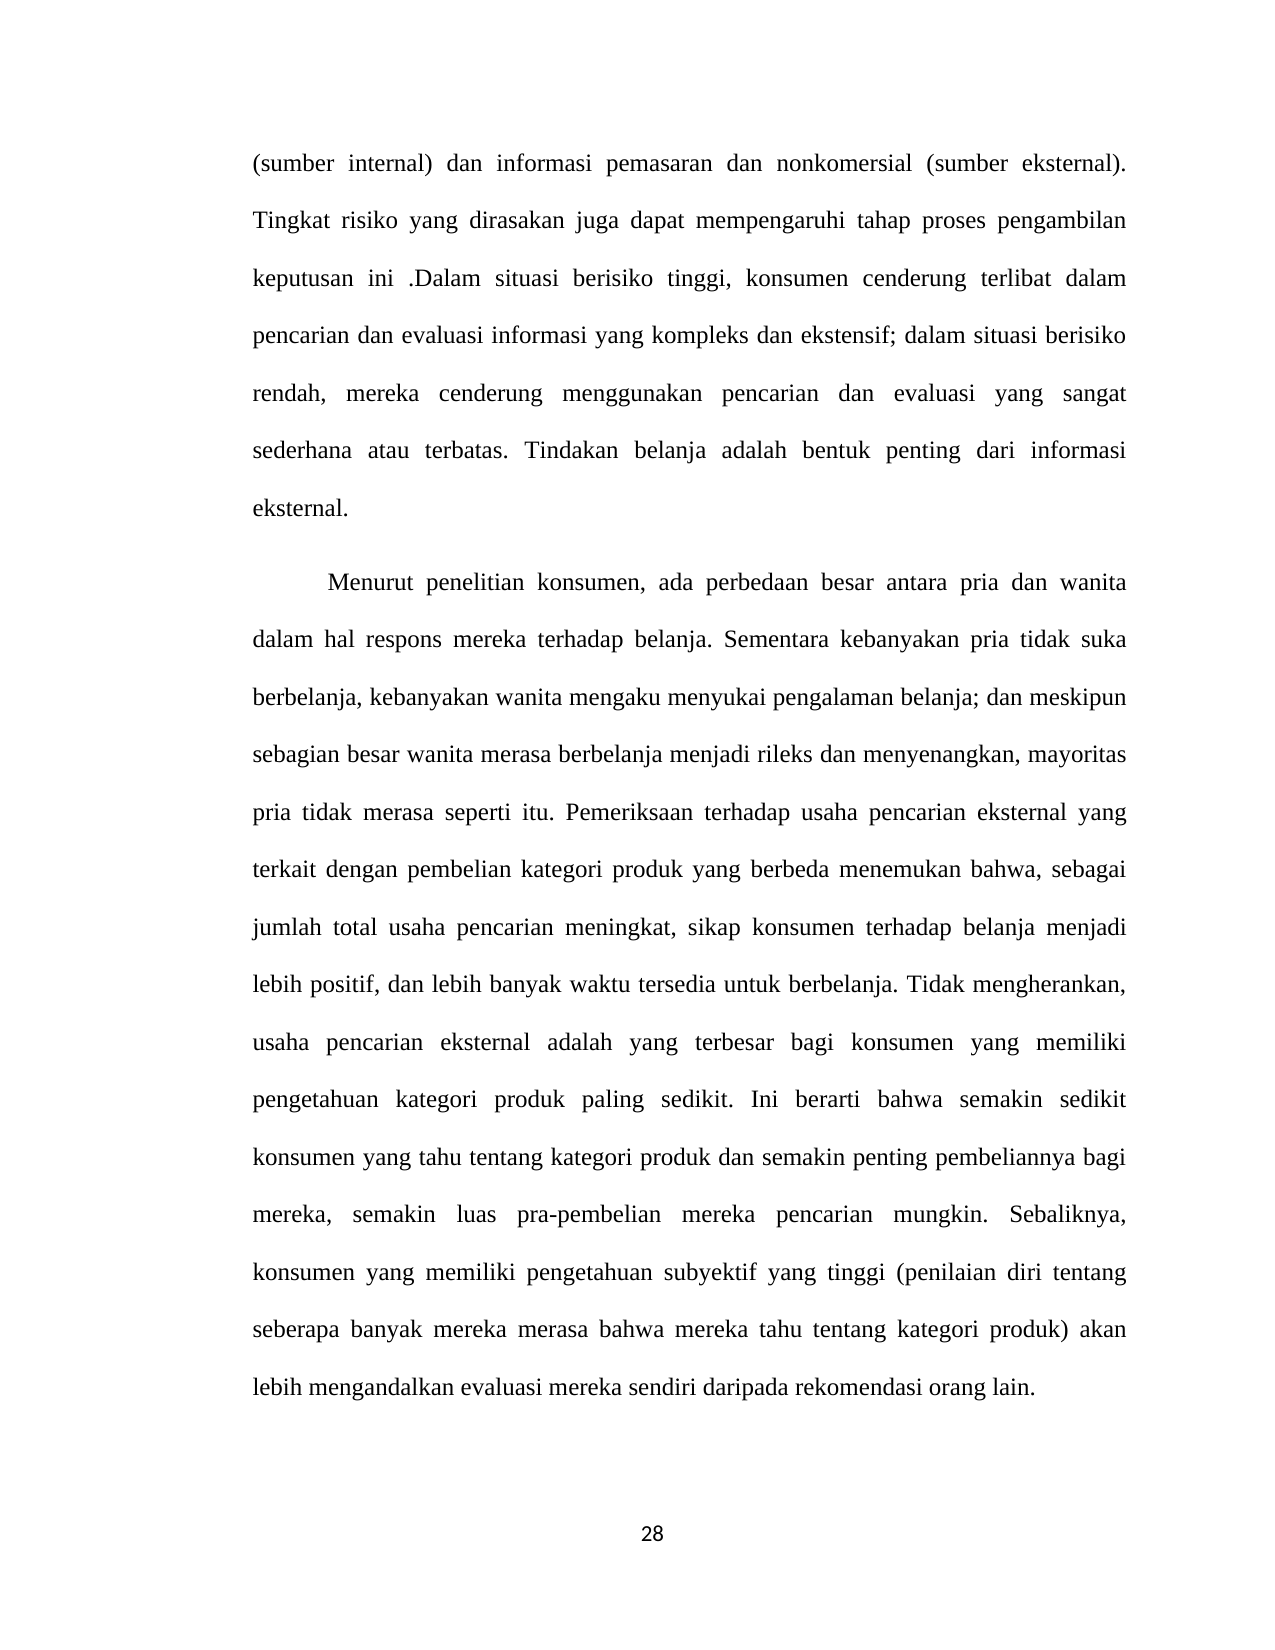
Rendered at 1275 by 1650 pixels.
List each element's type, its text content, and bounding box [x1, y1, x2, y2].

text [252, 148, 1127, 521]
text Menurut penelitian konsumen, ada perbedaan besar antara pria dan wanita dalam hal respons mereka terhadap belanja. Sementara kebanyakan pria tidak suka berbelanja, kebanyakan wanita mengaku menyukai pengalaman belanja; dan meskipun sebagian besar wanita merasa berbelanja menjadi rileks dan menyenangkan, mayoritas pria tidak merasa seperti itu. Pemeriksaan terhadap usaha pencarian eksternal yang terkait dengan pembelian kategori produk yang berbeda menemukan bahwa, sebagai jumlah total usaha pencarian meningkat, sikap konsumen terhadap belanja menjadi lebih positif, dan lebih banyak waktu tersedia untuk berbelanja. Tidak mengherankan, usaha pencarian eksternal adalah yang terbesar bagi konsumen yang memiliki pengetahuan kategori produk paling sedikit. Ini berarti bahwa semakin sedikit konsumen yang tahu tentang kategori produk dan semakin penting pembeliannya bagi mereka, semakin luas pra-pembelian mereka pencarian mungkin. Sebaliknya, konsumen yang memiliki pengetahuan subyektif yang tinggi (penilaian diri tentang seberapa banyak mereka merasa bahwa mereka tahu tentang kategori produk) akan lebih mengandalkan evaluasi mereka sendiri daripada rekomendasi orang lain. [252, 567, 1127, 1401]
